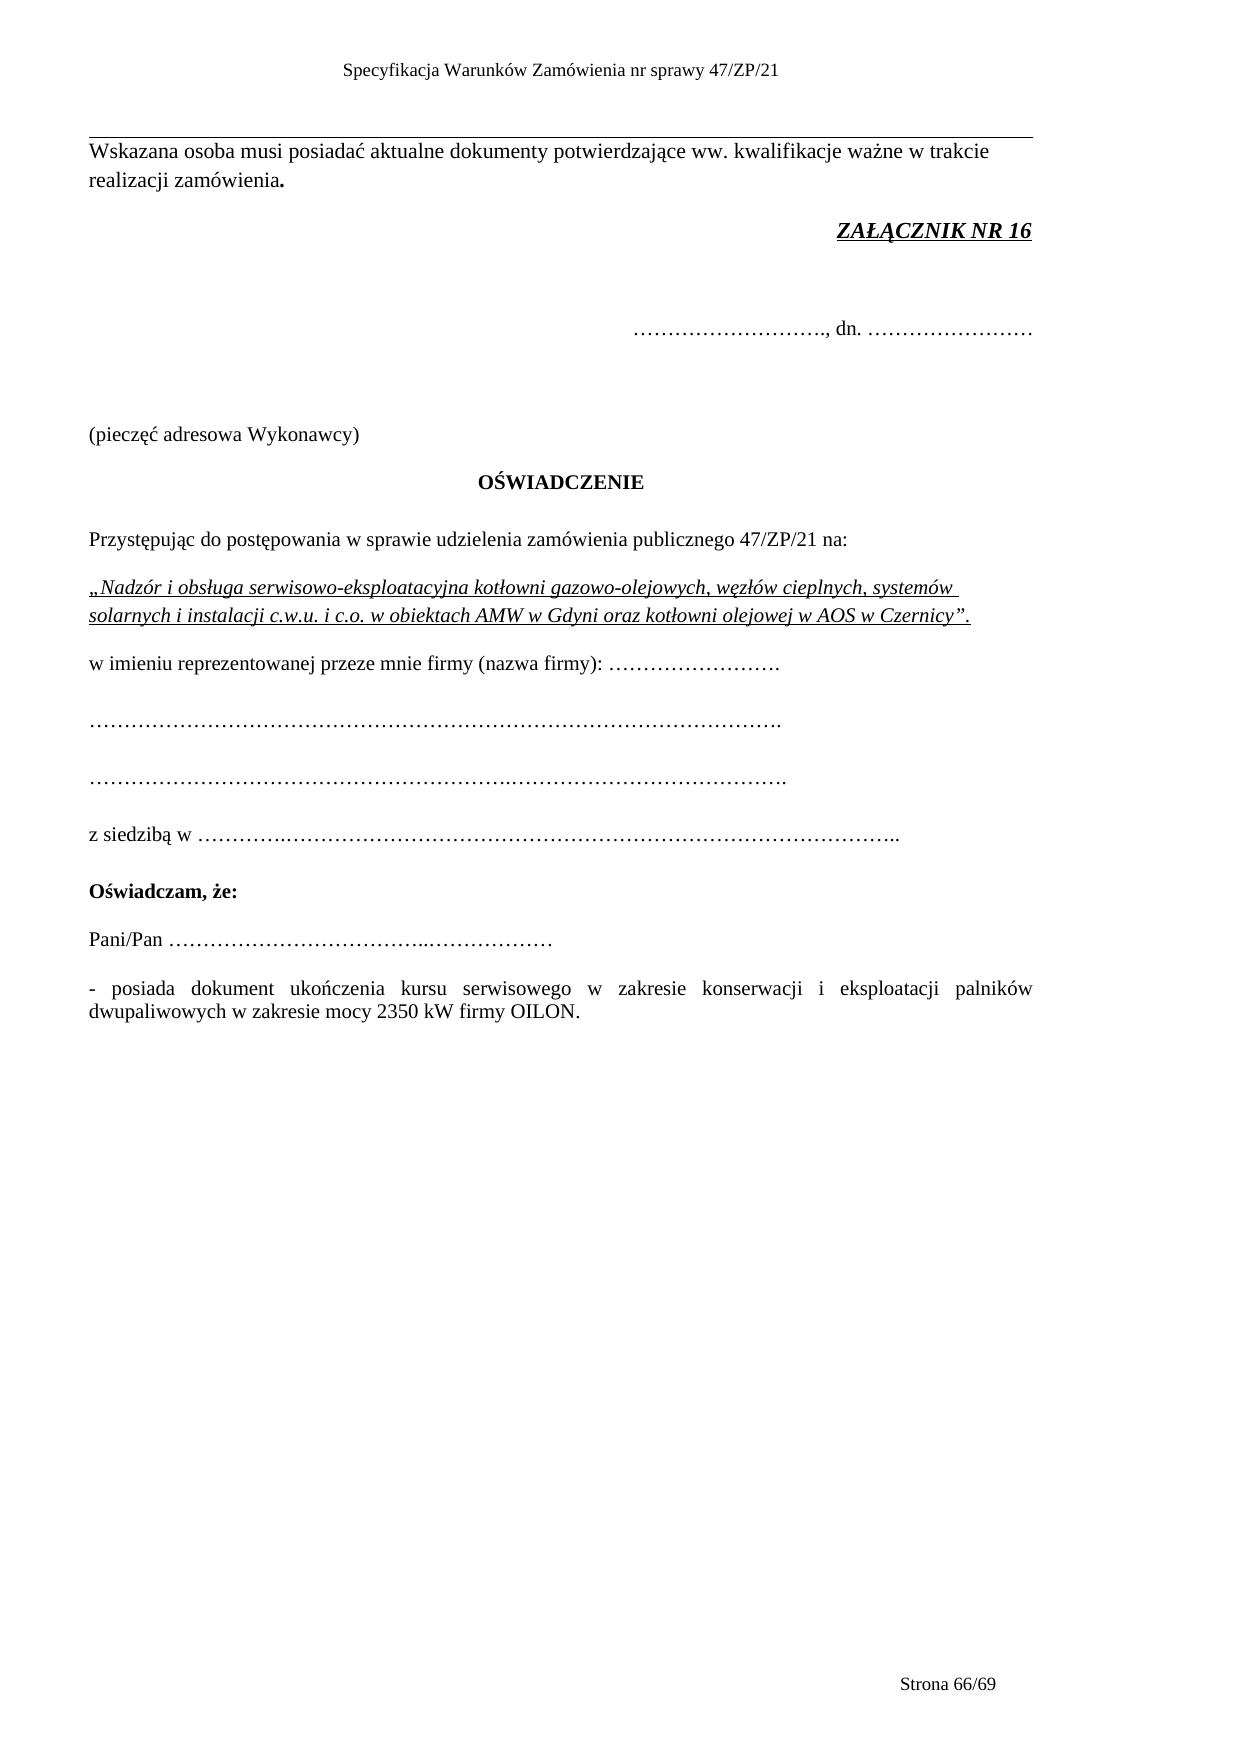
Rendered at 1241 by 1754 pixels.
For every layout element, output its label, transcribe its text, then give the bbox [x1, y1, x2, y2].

text w imieniu reprezentowanej przeze mnie firmy (nazwa firmy): ……………………. [89, 651, 956, 675]
text - posiada dokument ukończenia kursu serwisowego w zakresie konserwacji i eksploatacji palników dwupaliwowych w zakresie mocy 2350 kW firmy OILON. [89, 975, 1033, 1023]
text z siedzibą w ………….…………………………………………………………………………….. [89, 822, 956, 846]
text ZAŁĄCZNIK NR 16 [89, 217, 1033, 243]
text „Nadzór i obsługa serwisowo-eksploatacyjna kotłowni gazowo-olejowych, węzłów cieplnych, systemów solarnych i instalacji c.w.u. i c.o. w obiektach AMW w Gdyni oraz kotłowni olejowej w AOS w Czernicy”. [89, 575, 1034, 627]
text …………………………………………………….…………………………………. [89, 765, 956, 789]
text ………………………………………………………………………………………. [89, 708, 956, 732]
text Przystępując do postępowania w sprawie udzielenia zamówienia publicznego 47/ZP/21 na: [89, 527, 1033, 551]
text Wskazana osoba musi posiadać aktualne dokumenty potwierdzające ww. kwalifikacje ważne w trakcie realizacji zamówienia. [89, 138, 1033, 192]
text Pani/Pan ………………………………..……………… [89, 927, 1033, 951]
text OŚWIADCZENIE [89, 470, 1033, 494]
text Oświadczam, że: [89, 879, 1033, 903]
text (pieczęć adresowa Wykonawcy) [89, 421, 1033, 446]
text ………………………., dn. …………………… [89, 316, 1033, 340]
